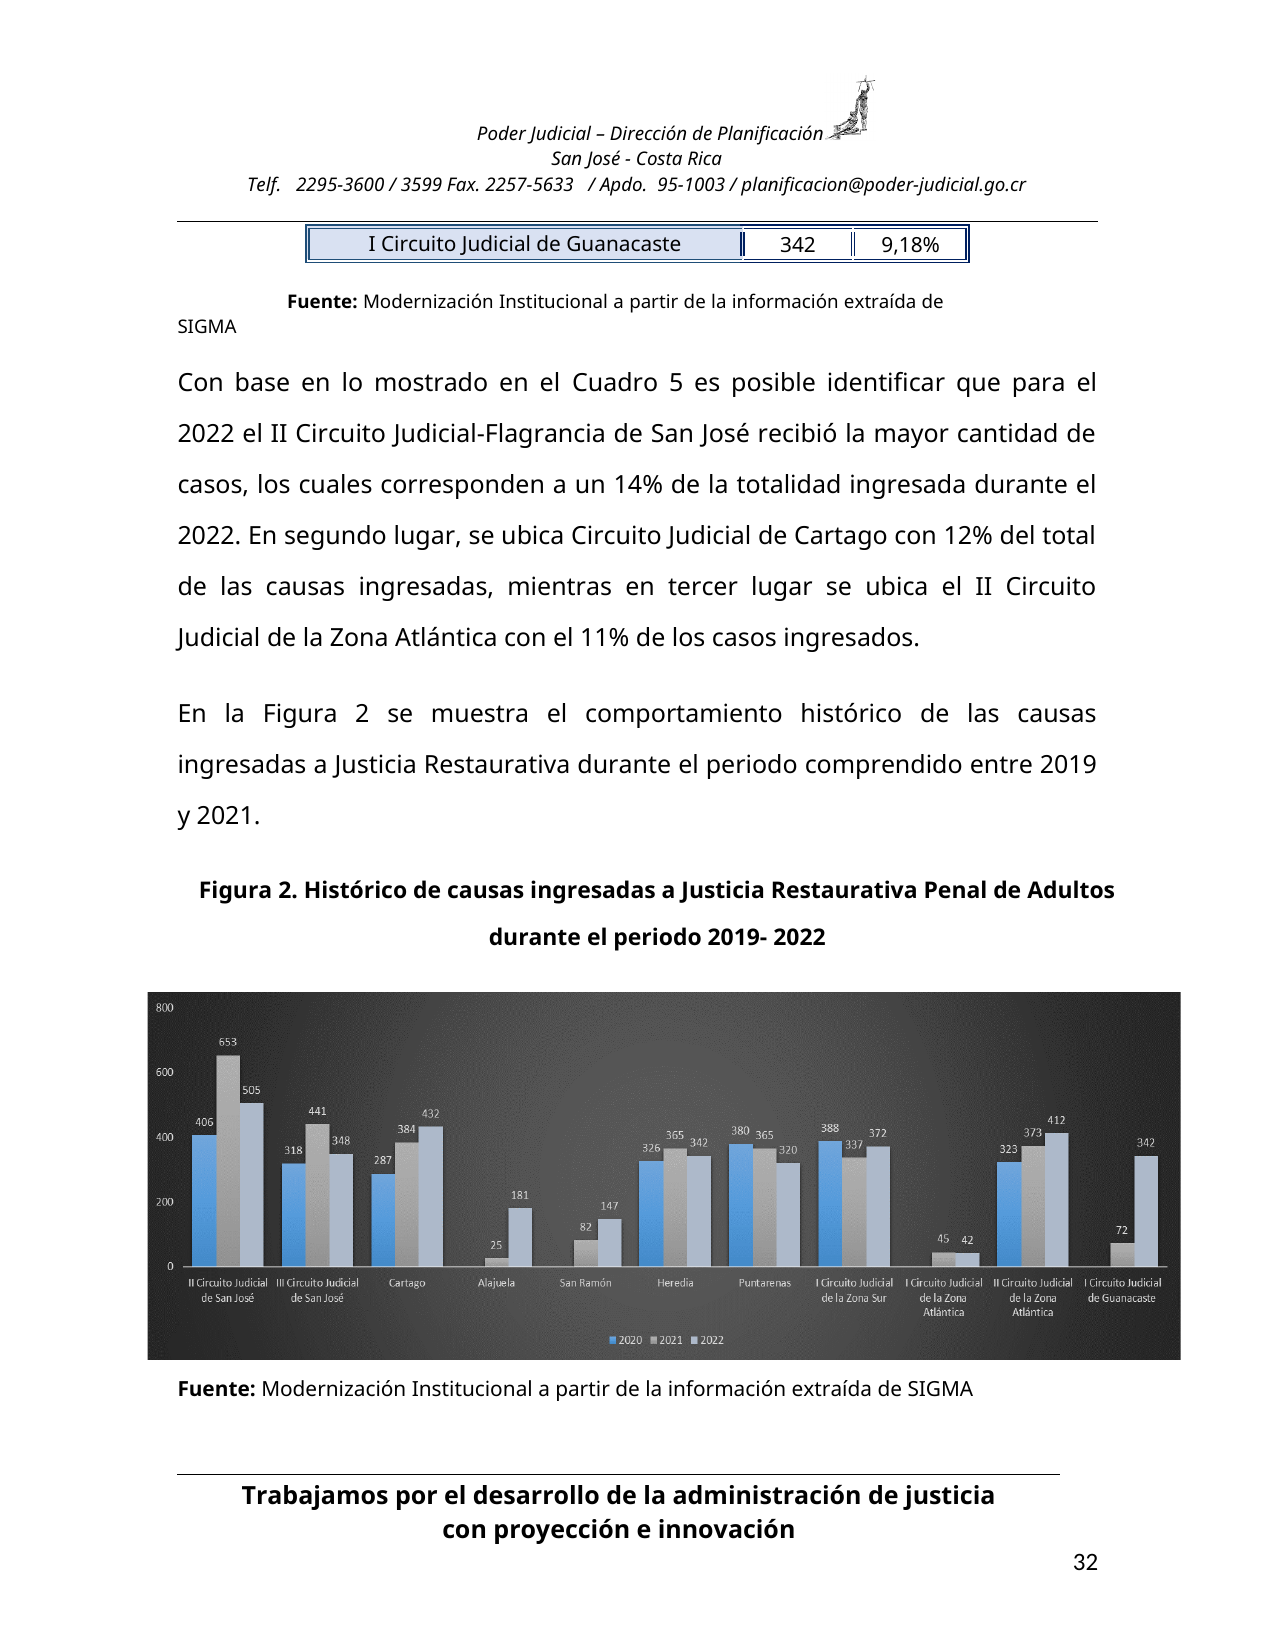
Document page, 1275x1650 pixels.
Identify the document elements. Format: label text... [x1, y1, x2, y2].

text En la Figura 2 se muestra el comportamiento histórico de las causas ingresadas a Justicia Restaurativa durante el periodo comprendido entre 2019 y 2021. [177, 696, 1098, 832]
table_cell 342 [743, 226, 853, 259]
text Figura 2. Histórico de causas ingresadas a Justicia Restaurativa Penal de Adultos durante el periodo 2019- 2022 [177, 874, 1137, 952]
text Fuente: Modernización Institucional a partir de la información extraída de SIGMA [148, 1360, 1137, 1402]
table_cell I Circuito Judicial de Guanacaste [307, 226, 743, 259]
text Fuente: Modernización Institucional a partir de la información extraída de SIGMA [177, 288, 945, 339]
picture [823, 73, 877, 141]
table_cell 9,18% [853, 229, 965, 259]
text Con base en lo mostrado en el Cuadro 5 es posible identificar que para el 2022 el II Circuito Judicial-Flagrancia de San José recibió la mayor cantidad de casos, los cuales corresponden a un 14% de la totalidad ingresada durante el 2022. En segundo lugar, se ubica Circuito Judicial de Cartago con 12% del total de las causas ingresadas, mientras en tercer lugar se ubica el II Circuito Judicial de la Zona Atlántica con el 11% de los casos ingresados. [177, 364, 1098, 654]
picture [147, 992, 1181, 1360]
